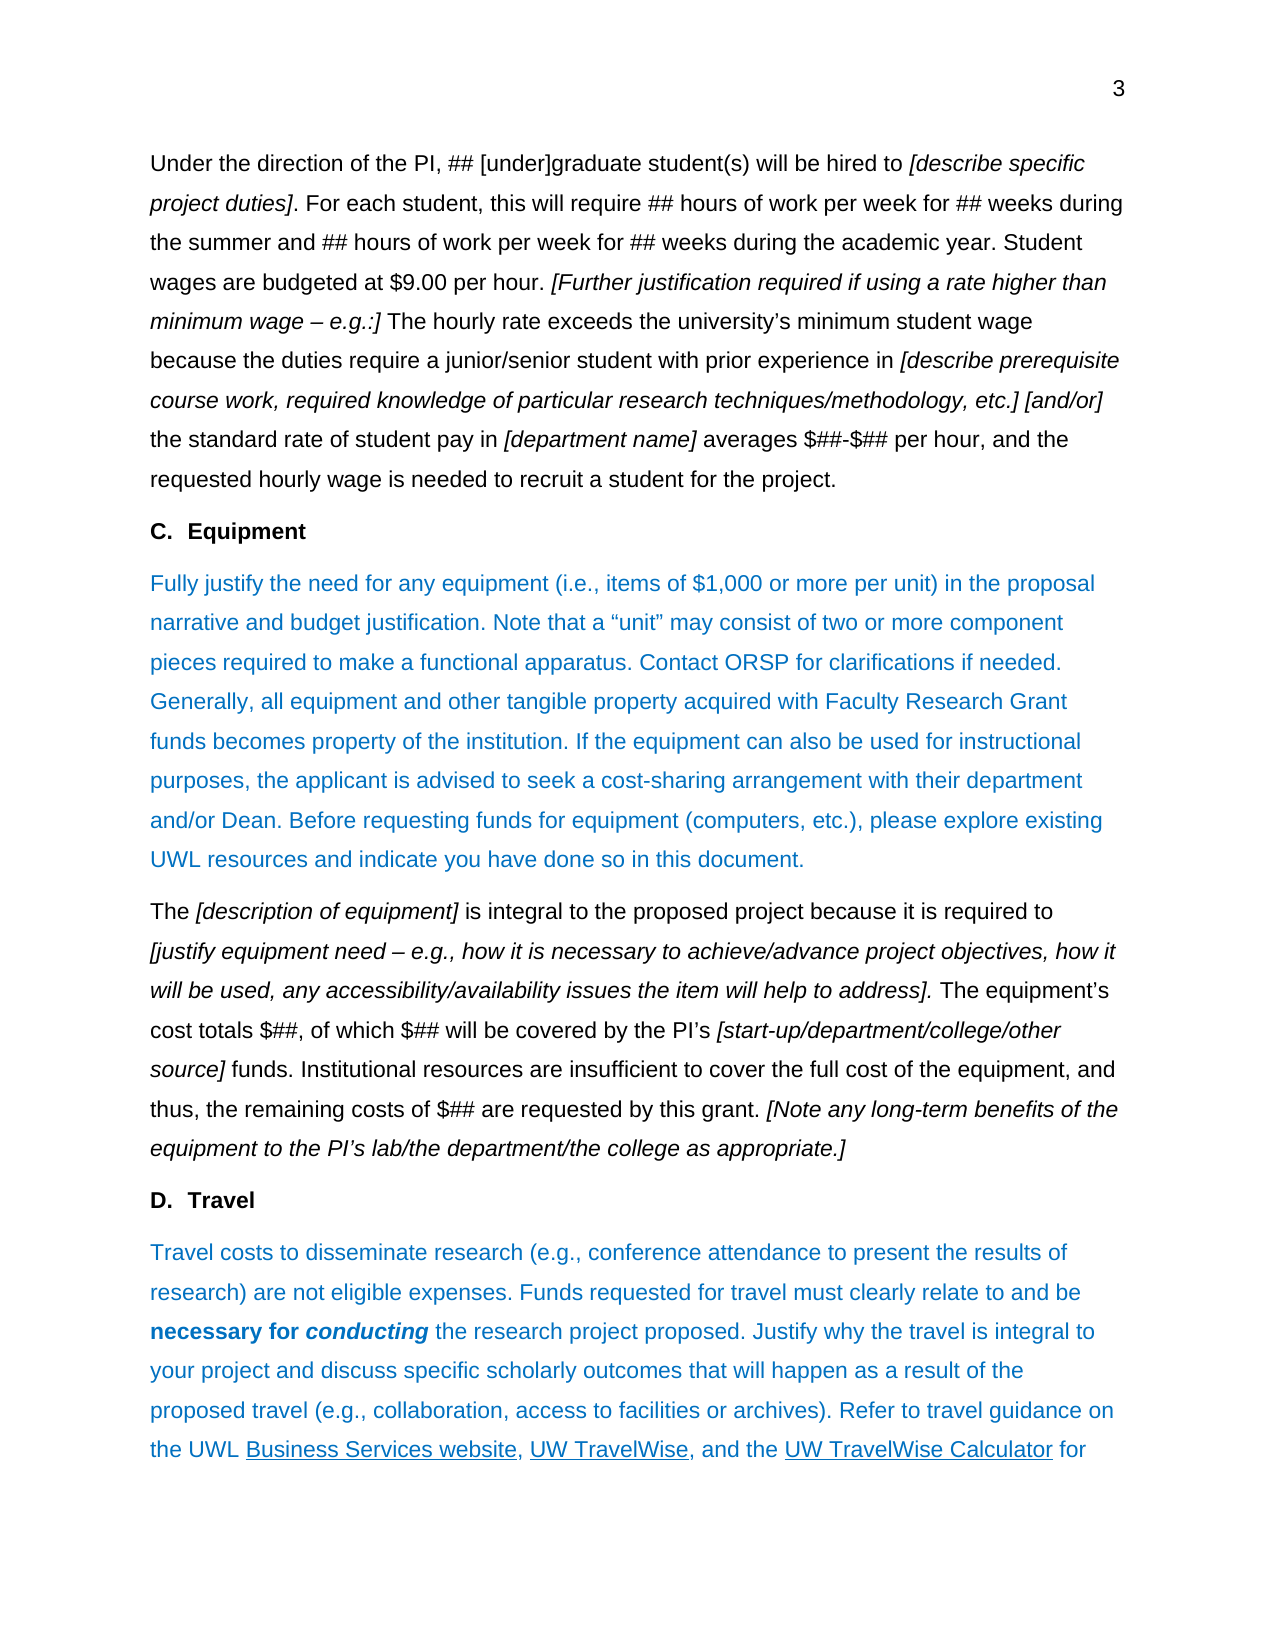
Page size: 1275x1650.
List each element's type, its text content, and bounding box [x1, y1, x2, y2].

list Travel [150, 1187, 1125, 1213]
text Fully justify the need for any equipment (i.e., items of $1,000 or more per unit) in the proposal narrative and budget justification. Note that a “unit” may consist of two or more component pieces required to make a functional apparatus. Contact ORSP for clarifications if needed. Generally, all equipment and other tangible property acquired with Faculty Research Grant funds becomes property of the institution. If the equipment can also be used for instructional purposes, the applicant is advised to seek a cost-sharing arrangement with their department and/or Dean. Before requesting funds for equipment (computers, etc.), please explore existing UWL resources and indicate you have done so in this document. [150, 570, 1125, 872]
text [150, 1239, 1125, 1463]
text Under the direction of the PI, ## [under]graduate student(s) will be hired to [describe specific project duties]. For each student, this will require ## hours of work per week for ## weeks during the summer and ## hours of work per week for ## weeks during the academic year. Student wages are budgeted at $9.00 per hour. [Further justification required if using a rate higher than minimum wage – e.g.:] The hourly rate exceeds the university’s minimum student wage because the duties require a junior/senior student with prior experience in [describe prerequisite course work, required knowledge of particular research techniques/methodology, etc.] [and/or] the standard rate of student pay in [department name] averages $##-$## per hour, and the requested hourly wage is needed to recruit a student for the project. [150, 150, 1125, 492]
text The [description of equipment] is integral to the proposed project because it is required to [justify equipment need – e.g., how it is necessary to achieve/advance project objectives, how it will be used, any accessibility/availability issues the item will help to address]. The equipment’s cost totals $##, of which $## will be covered by the PI’s [start-up/department/college/other source] funds. Institutional resources are insufficient to cover the full cost of the equipment, and thus, the remaining costs of $## are requested by this grant. [Note any long-term benefits of the equipment to the PI’s lab/the department/the college as appropriate.] [150, 898, 1125, 1161]
list Equipment [150, 518, 1125, 544]
